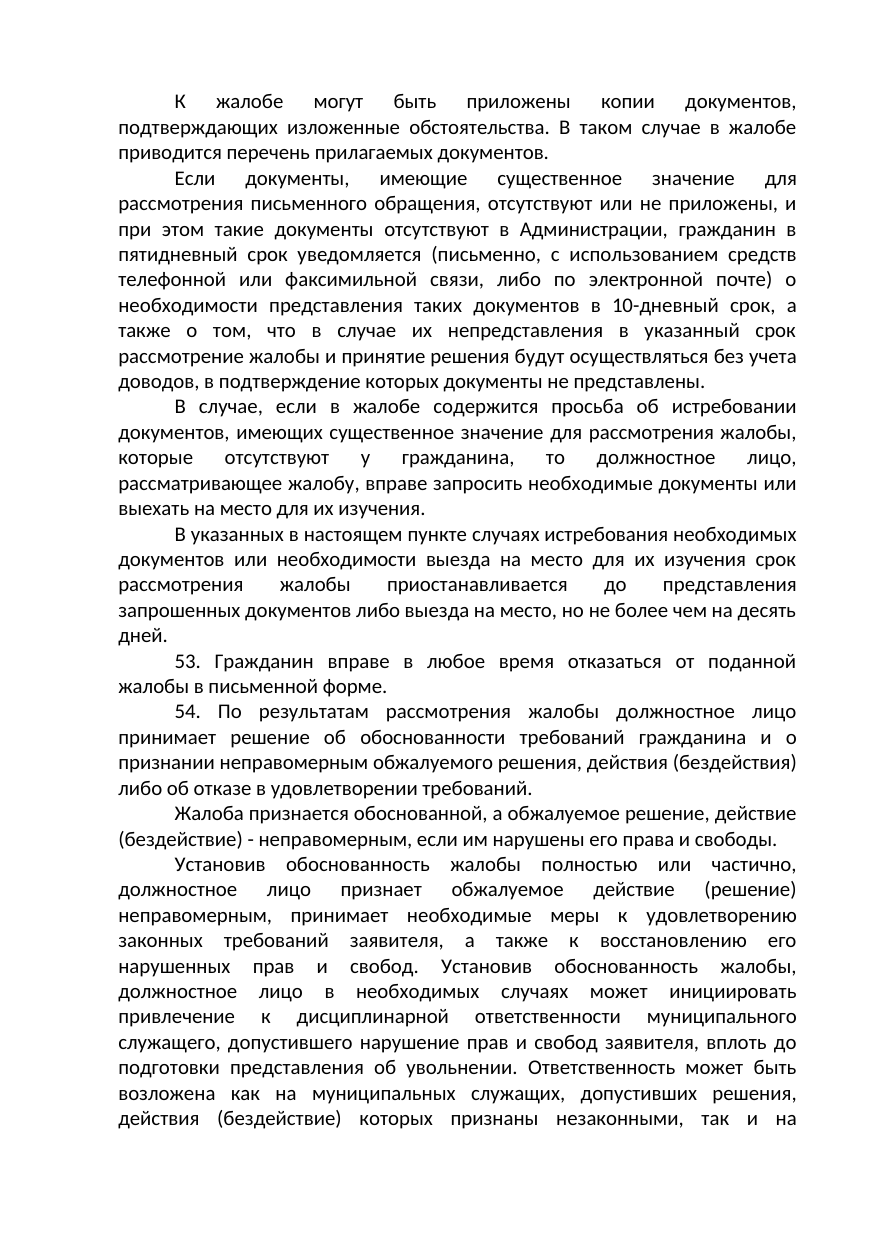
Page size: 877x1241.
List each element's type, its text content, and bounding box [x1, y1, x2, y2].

text Жалоба признается обоснованной, а обжалуемое решение, действие (бездействие) - неправомерным, если им нарушены его права и свободы. [118, 800, 797, 851]
text В случае, если в жалобе содержится просьба об истребовании документов, имеющих существенное значение для рассмотрения жалобы, которые отсутствуют у гражданина, то должностное лицо, рассматривающее жалобу, вправе запросить необходимые документы или выехать на место для их изучения. [118, 394, 797, 521]
text Если документы, имеющие существенное значение для рассмотрения письменного обращения, отсутствуют или не приложены, и при этом такие документы отсутствуют в Администрации, гражданин в пятидневный срок уведомляется (письменно, с использованием средств телефонной или факсимильной связи, либо по электронной почте) о необходимости представления таких документов в 10-дневный срок, а также о том, что в случае их непредставления в указанный срок рассмотрение жалобы и принятие решения будут осуществляться без учета доводов, в подтверждение которых документы не представлены. [118, 165, 797, 394]
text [118, 851, 797, 1131]
text 53. Гражданин вправе в любое время отказаться от поданной жалобы в письменной форме. [118, 648, 797, 699]
text К жалобе могут быть приложены копии документов, подтверждающих изложенные обстоятельства. В таком случае в жалобе приводится перечень прилагаемых документов. [118, 89, 797, 165]
text В указанных в настоящем пункте случаях истребования необходимых документов или необходимости выезда на место для их изучения срок рассмотрения жалобы приостанавливается до представления запрошенных документов либо выезда на место, но не более чем на десять дней. [118, 521, 797, 648]
text 54. По результатам рассмотрения жалобы должностное лицо принимает решение об обоснованности требований гражданина и о признании неправомерным обжалуемого решения, действия (бездействия) либо об отказе в удовлетворении требований. [118, 699, 797, 800]
